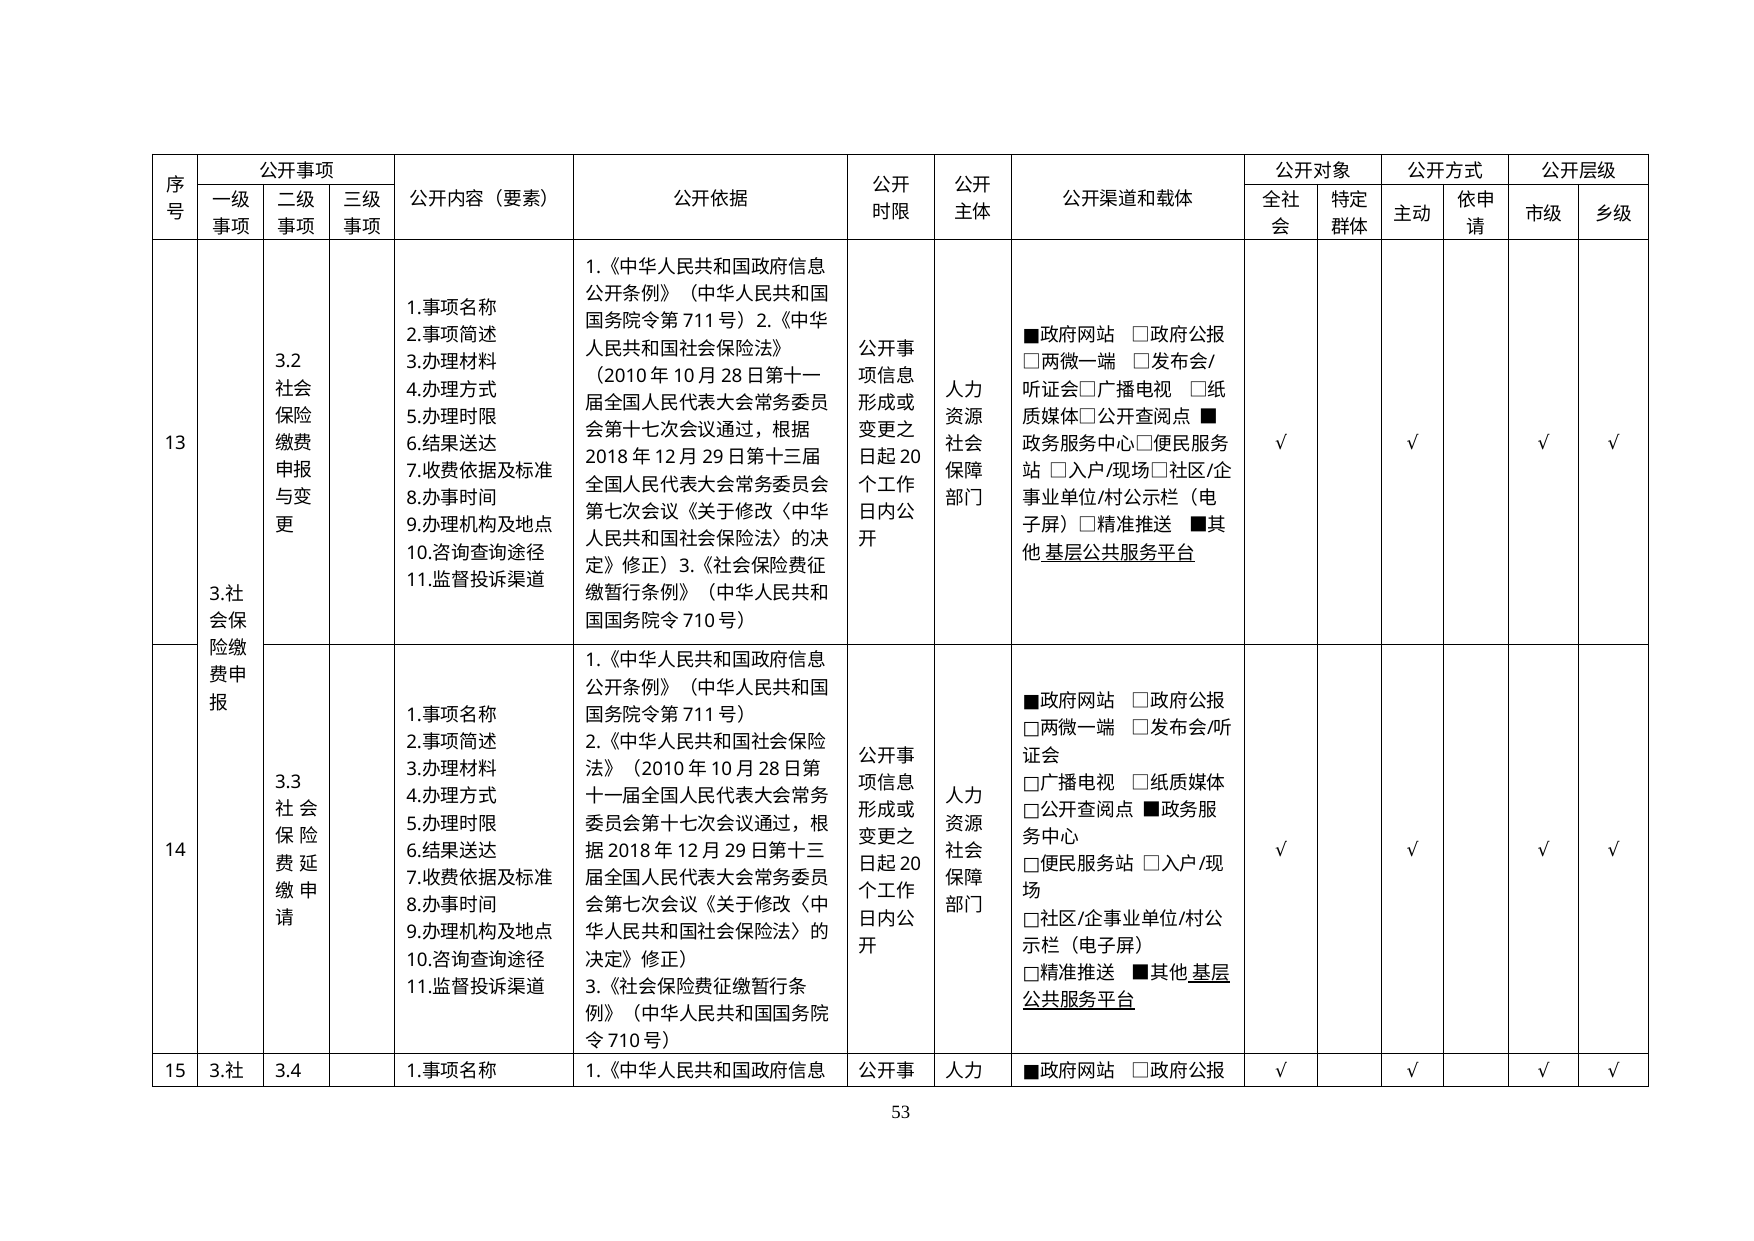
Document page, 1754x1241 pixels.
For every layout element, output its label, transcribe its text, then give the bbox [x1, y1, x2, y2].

table_cell [1444, 645, 1508, 1053]
table_cell 3.2社会保险缴费申报与变更 [264, 240, 329, 644]
table_cell ■政府网站 □政府公报 □两微一端 □发布会/听证会 □广播电视 □纸质媒体 □公开查阅点 ■政务服务中心 □便民服务站 □入户/现场 □社区/企事业单位/村公示栏（电子屏） □精准推送 ■其他 基层公共服务平台 [1012, 645, 1244, 1053]
table_header 公开 主体 [935, 155, 1011, 239]
table_cell √ [1579, 1054, 1648, 1086]
table_cell 二级事项 [264, 185, 329, 239]
table_cell 公开事项信息形成或变更之日起20个工作日内公开 [848, 1054, 934, 1086]
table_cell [1012, 1054, 1244, 1086]
table_cell 3.社会保险缴费申报 [198, 240, 263, 1053]
table_cell √ [1245, 1054, 1317, 1086]
table_header 公开事项 [198, 155, 394, 184]
table_header 公开层级 [1509, 155, 1648, 184]
table_cell 人力资源社会保障部门 [935, 240, 1011, 644]
table_header 公开依据 [574, 155, 847, 239]
table_cell 15 [153, 1054, 197, 1086]
table_cell 13 [153, 240, 197, 644]
table_cell [1318, 240, 1381, 644]
table_cell 14 [153, 645, 197, 1053]
table_cell 1.事项名称 2.事项简述 3.办理材料 4.办理方式 5.办理时限 6.结果送达 7.收费依据及标准 8.办事时间 9.办理机构及地点 10.咨询查询途径 11.监督投诉渠道 [395, 240, 573, 644]
table_cell 三级事项 [330, 185, 394, 239]
table_cell [1318, 1054, 1381, 1086]
table_cell 3.3社会保险费延缴申请 [264, 645, 329, 1053]
table_cell 1.事项名称 2.事项简述 3.办理材料 4.办理方式 5.办理时限 6.结果送达 7.收费依据及标准 8.办事时间 9.办理机构及地点 10.咨询查询途径 11.监督投诉渠道 [395, 645, 573, 1053]
table_cell √ [1382, 645, 1443, 1053]
table_cell [330, 645, 394, 1053]
table_cell √ [1509, 645, 1578, 1053]
table_cell [1444, 240, 1508, 644]
table_cell 市级 [1509, 185, 1578, 239]
table_header 公开渠道和载体 [1012, 155, 1244, 239]
table_cell 依申请 [1444, 185, 1508, 239]
table_cell 公开事项信息形成或变更之日起20个工作日内公开 [848, 240, 934, 644]
table_header 公开方式 [1382, 155, 1508, 184]
table_cell √ [1579, 645, 1648, 1053]
table_cell 特定群体 [1318, 185, 1381, 239]
table_cell √ [1245, 240, 1317, 644]
table_cell √ [1509, 1054, 1578, 1086]
table_cell [330, 1054, 394, 1086]
table_cell ■政府网站 □政府公报□两微一端 □发布会/听证会□广播电视 □纸质媒体□公开查阅点 ■政务服务中心□便民服务站 □入户/现场□社区/企事业单位/村公示栏（电子屏）□精准推送 ■其他 基层公共服务平台 [1012, 240, 1244, 644]
table_header 公开内容（要素） [395, 155, 573, 239]
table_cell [395, 1054, 573, 1086]
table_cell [574, 1054, 847, 1086]
table_cell [1318, 645, 1381, 1053]
table_cell 3.社会保险缴费申报 [198, 1054, 263, 1086]
table_cell [330, 240, 394, 644]
table_header 公开 时限 [848, 155, 934, 239]
table_cell 主动 [1382, 185, 1443, 239]
table_cell 人力资源社会保障部门 [935, 1054, 1011, 1086]
table_cell 一级事项 [198, 185, 263, 239]
table_cell [1444, 1054, 1508, 1086]
table_cell √ [1245, 645, 1317, 1053]
table_cell 乡级 [1579, 185, 1648, 239]
table_cell √ [1382, 1054, 1443, 1086]
table_cell √ [1509, 240, 1578, 644]
table_cell 公开事项信息形成或变更之日起20个工作日内公开 [848, 645, 934, 1053]
table_cell √ [1382, 240, 1443, 644]
table_cell 人力资源社会保障部门 [935, 645, 1011, 1053]
table_cell 全社会 [1245, 185, 1317, 239]
table_header 公开对象 [1245, 155, 1381, 184]
table_cell √ [1579, 240, 1648, 644]
table_cell 3.4社会保险费欠费补缴申报 [264, 1054, 329, 1086]
table_header 序号 [153, 155, 197, 239]
